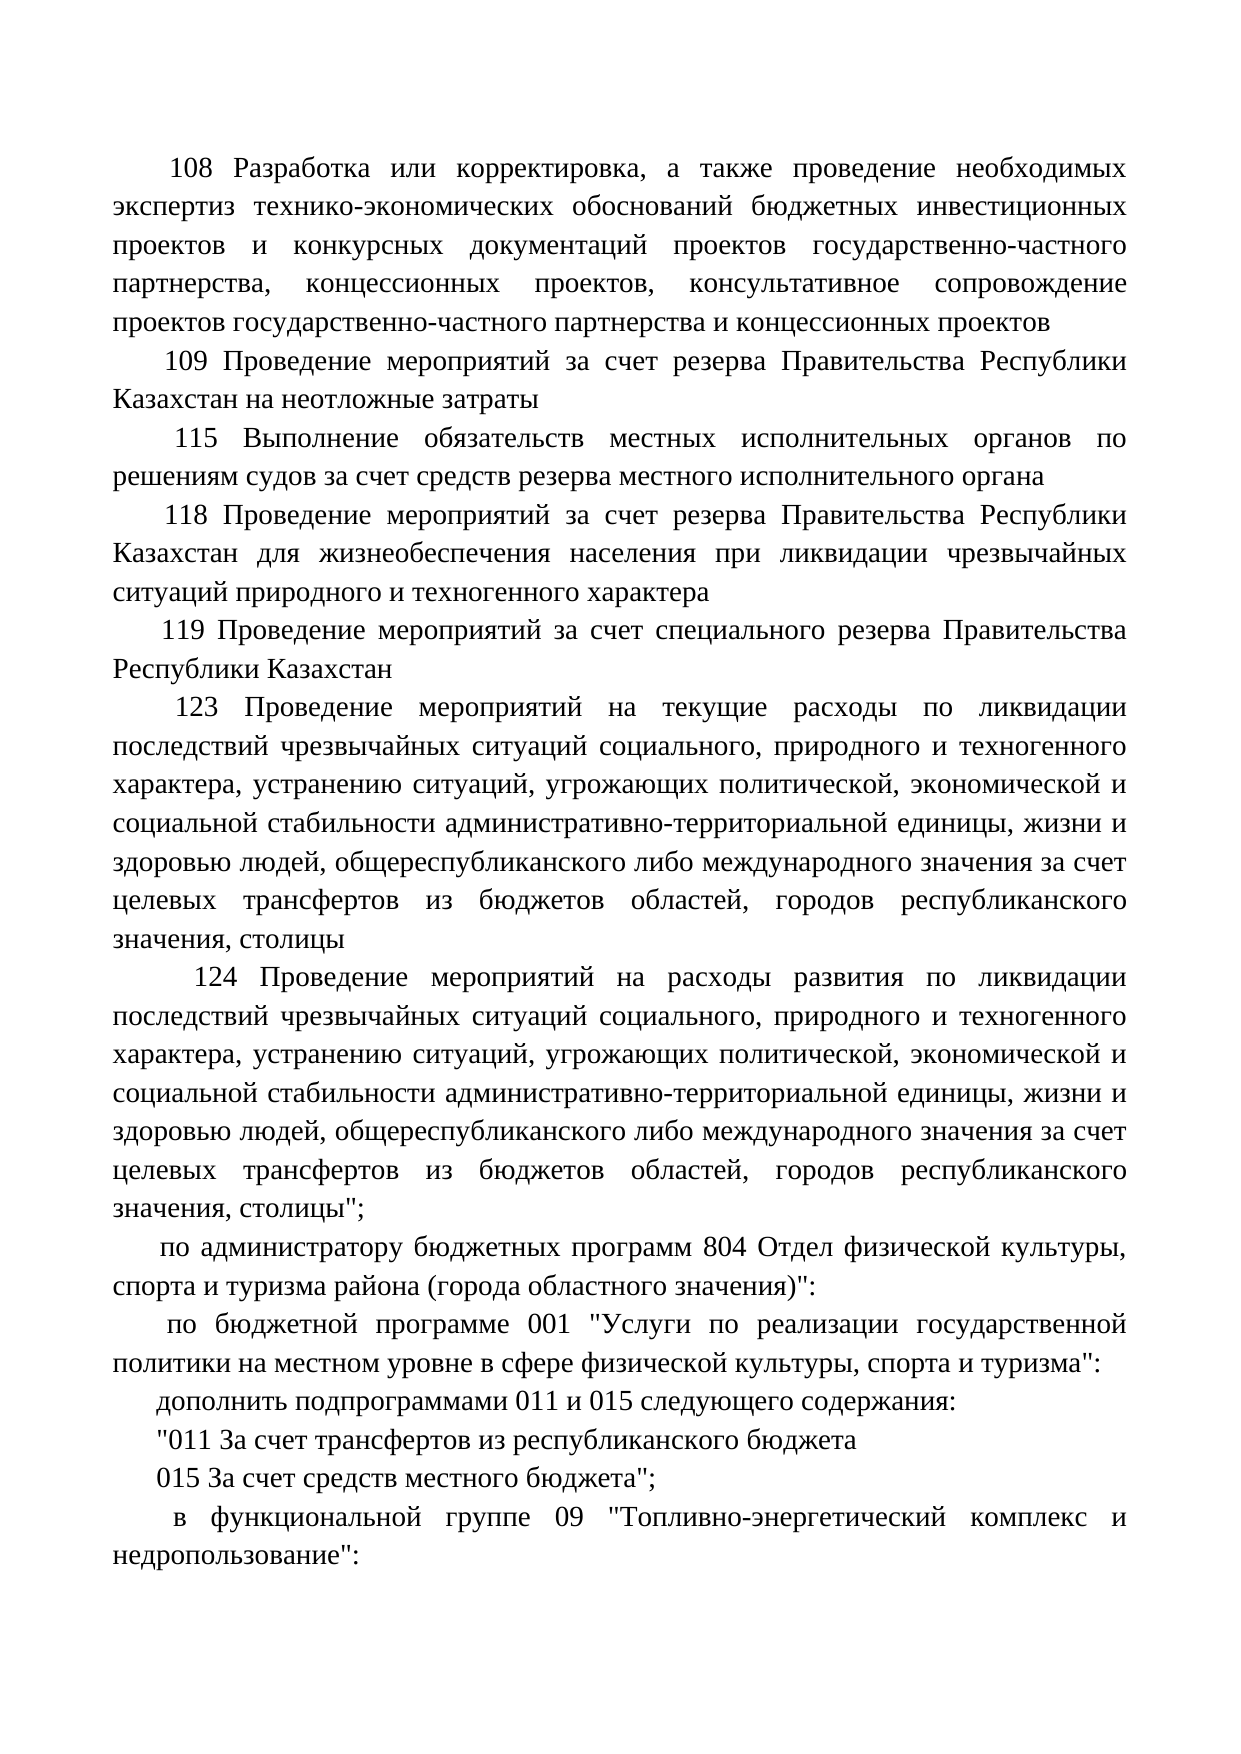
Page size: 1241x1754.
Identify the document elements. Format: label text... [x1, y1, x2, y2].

text 119 Проведение мероприятий за счет специального резерва Правительства Республики Казахстан [112, 612, 1128, 684]
text по администратору бюджетных программ 804 Отдел физической культуры, спорта и туризма района (города областного значения)": [112, 1229, 1128, 1301]
text дополнить подпрограммами 011 и 015 следующего содержания: [112, 1383, 1128, 1417]
text 124 Проведение мероприятий на расходы развития по ликвидации последствий чрезвычайных ситуаций социального, природного и техногенного характера, устранению ситуаций, угрожающих политической, экономической и социальной стабильности административно-территориальной единицы, жизни и здоровью людей, общереспубликанского либо международного значения за счет целевых трансфертов из бюджетов областей, городов республиканского значения, столицы"; [112, 959, 1128, 1224]
text 115 Выполнение обязательств местных исполнительных органов по решениям судов за счет средств резерва местного исполнительного органа [112, 420, 1128, 492]
text "011 За счет трансфертов из республиканского бюджета [112, 1422, 1128, 1455]
text 109 Проведение мероприятий за счет резерва Правительства Республики Казахстан на неотложные затраты [112, 343, 1128, 415]
text 108 Разработка или корректировка, а также проведение необходимых экспертиз технико-экономических обоснований бюджетных инвестиционных проектов и конкурсных документаций проектов государственно-частного партнерства, концессионных проектов, консультативное сопровождение проектов государственно-частного партнерства и концессионных проектов [112, 150, 1128, 338]
text по бюджетной программе 001 "Услуги по реализации государственной политики на местном уровне в сфере физической культуры, спорта и туризма": [112, 1306, 1128, 1378]
text в функциональной группе 09 "Топливно-энергетический комплекс и недропользование": [112, 1499, 1128, 1571]
text 123 Проведение мероприятий на текущие расходы по ликвидации последствий чрезвычайных ситуаций социального, природного и техногенного характера, устранению ситуаций, угрожающих политической, экономической и социальной стабильности административно-территориальной единицы, жизни и здоровью людей, общереспубликанского либо международного значения за счет целевых трансфертов из бюджетов областей, городов республиканского значения, столицы [112, 689, 1128, 954]
text 118 Проведение мероприятий за счет резерва Правительства Республики Казахстан для жизнеобеспечения населения при ликвидации чрезвычайных ситуаций природного и техногенного характера [112, 497, 1128, 607]
text 015 За счет средств местного бюджета"; [112, 1460, 1128, 1494]
